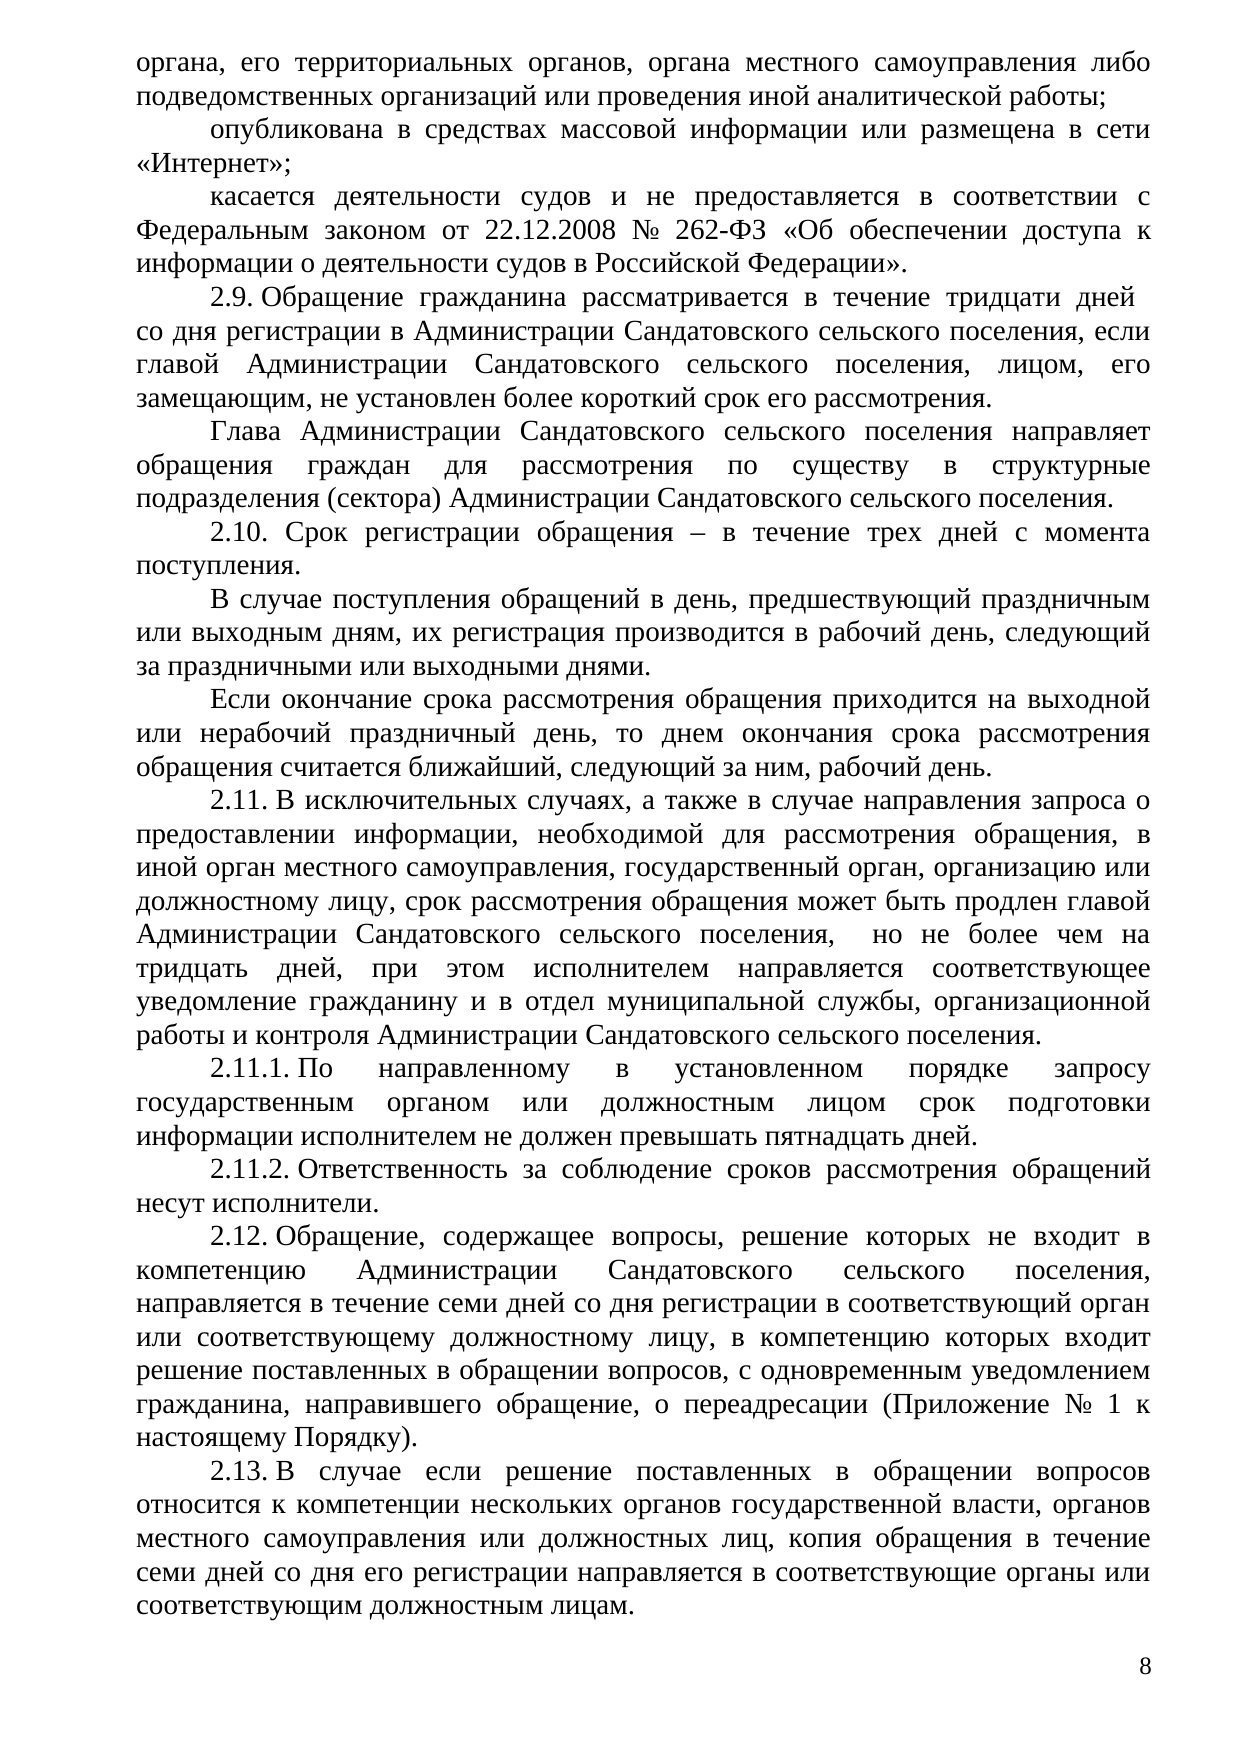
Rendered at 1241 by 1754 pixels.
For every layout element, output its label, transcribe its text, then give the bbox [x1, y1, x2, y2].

text 2.11.2. Ответственность за соблюдение сроков рассмотрения обращений несут исполнители. [136, 1151, 1152, 1218]
text 2.11. В исключительных случаях, а также в случае направления запроса о предоставлении информации, необходимой для рассмотрения обращения, в иной орган местного самоуправления, государственный орган, организацию или должностному лицу, срок рассмотрения обращения может быть продлен главой Администрации Сандатовского сельского поселения, но не более чем на тридцать дней, при этом исполнителем направляется соответствующее уведомление гражданину и в отдел муниципальной службы, организационной работы и контроля Администрации Сандатовского сельского поселения. [136, 782, 1152, 1051]
text опубликована в средствах массовой информации или размещена в сети «Интернет»; [136, 111, 1152, 178]
text Если окончание срока рассмотрения обращения приходится на выходной или нерабочий праздничный день, то днем окончания срока рассмотрения обращения считается ближайший, следующий за ним, рабочий день. [136, 682, 1152, 782]
text 2.13. В случае если решение поставленных в обращении вопросов относится к компетенции нескольких органов государственной власти, органов местного самоуправления или должностных лиц, копия обращения в течение семи дней со дня его регистрации направляется в соответствующие органы или соответствующим должностным лицам. [136, 1453, 1152, 1621]
text 2.9. Обращение гражданина рассматривается в течение тридцати дней со дня регистрации в Администрации Сандатовского сельского поселения, если главой Администрации Сандатовского сельского поселения, лицом, его замещающим, не установлен более короткий срок его рассмотрения. [136, 279, 1152, 413]
text 2.12. Обращение, содержащее вопросы, решение которых не входит в компетенцию Администрации Сандатовского сельского поселения, направляется в течение семи дней со дня регистрации в соответствующий орган или соответствующему должностному лицу, в компетенцию которых входит решение поставленных в обращении вопросов, с одновременным уведомлением гражданина, направившего обращение, о переадресации (Приложение № 1 к настоящему Порядку). [136, 1218, 1152, 1453]
text Глава Администрации Сандатовского сельского поселения направляет обращения граждан для рассмотрения по существу в структурные подразделения (сектора) Администрации Сандатовского сельского поселения. [136, 413, 1152, 514]
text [136, 44, 1152, 111]
text касается деятельности судов и не предоставляется в соответствии с Федеральным законом от 22.12.2008 № 262-ФЗ «Об обеспечении доступа к информации о деятельности судов в Российской Федерации». [136, 178, 1152, 279]
text 2.10. Срок регистрации обращения – в течение трех дней с момента поступления. [136, 514, 1152, 581]
text 2.11.1. По направленному в установленном порядке запросу государственным органом или должностным лицом срок подготовки информации исполнителем не должен превышать пятнадцать дней. [136, 1051, 1152, 1151]
text В случае поступления обращений в день, предшествующий праздничным или выходным дням, их регистрация производится в рабочий день, следующий за праздничными или выходными днями. [136, 581, 1152, 682]
